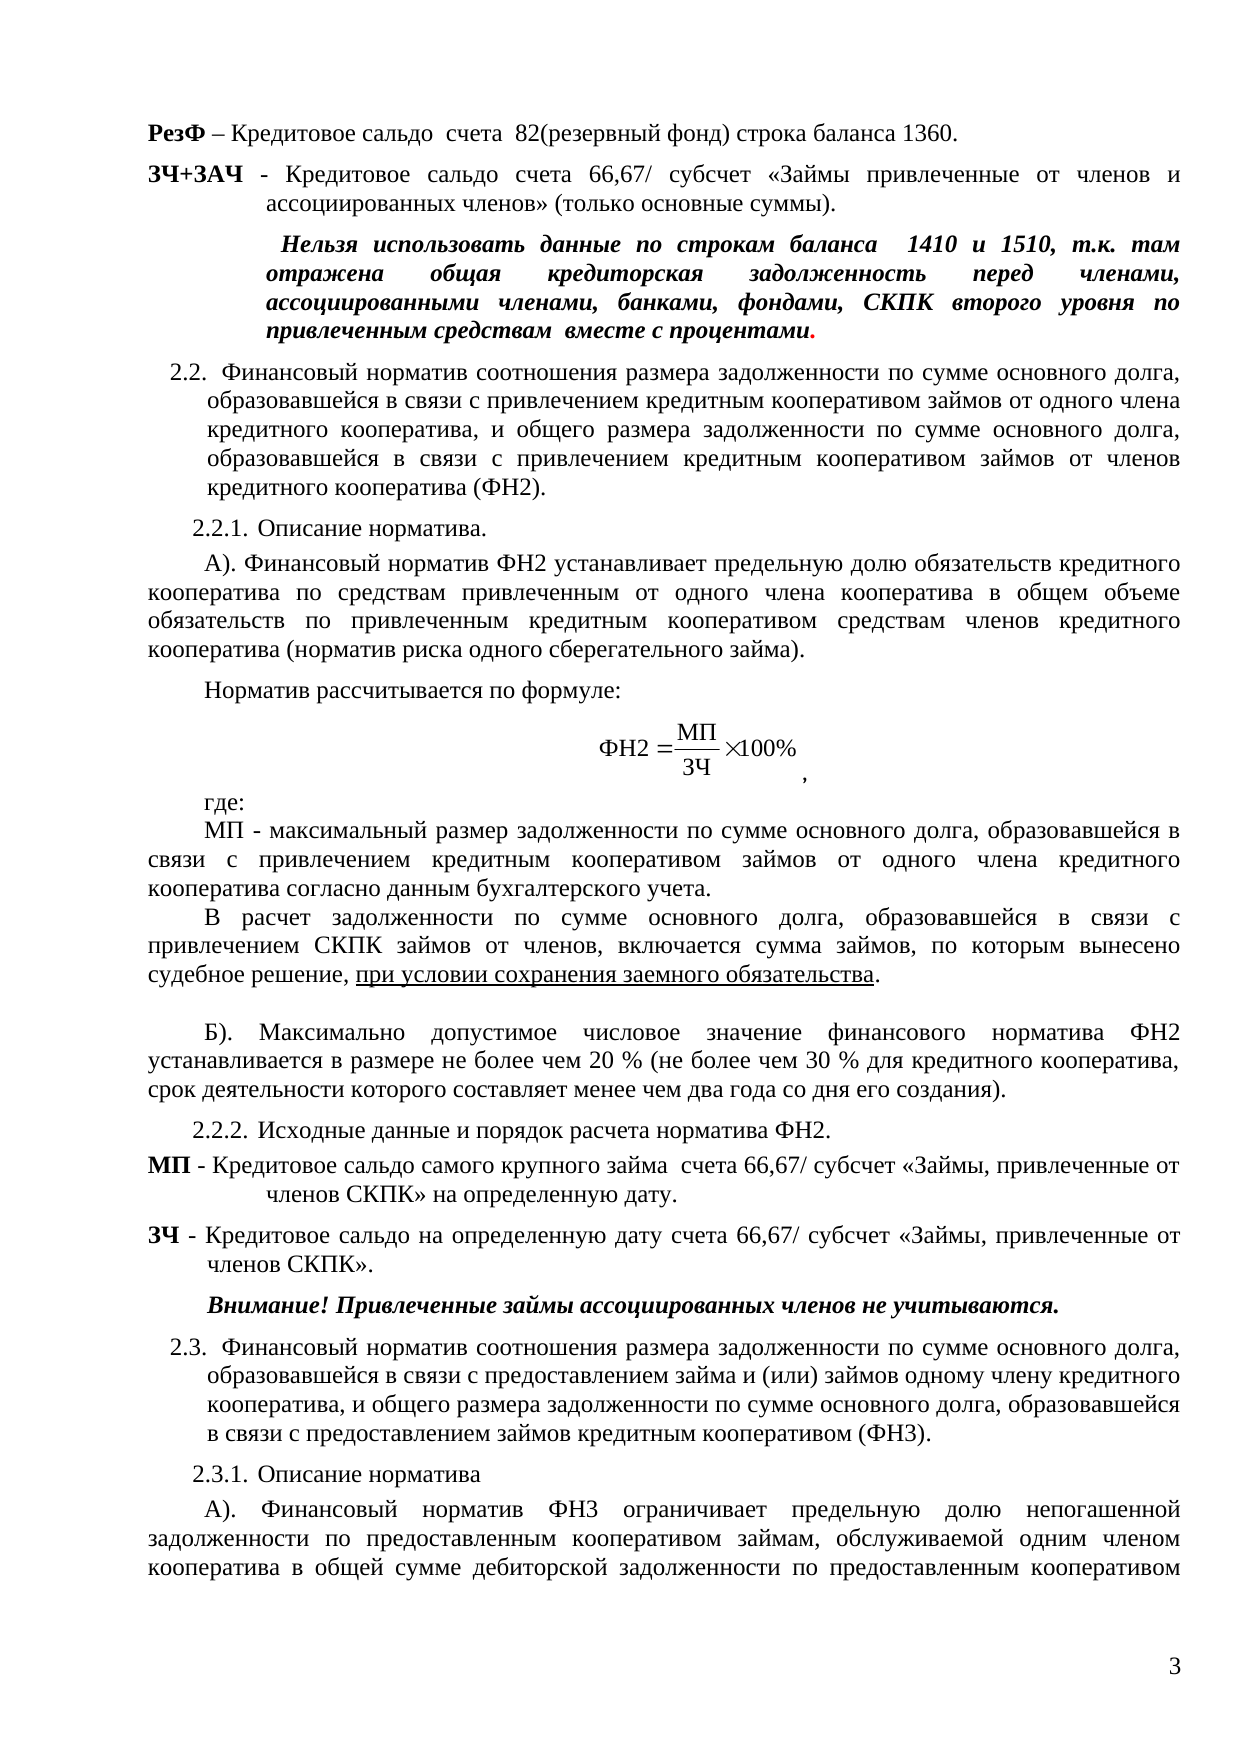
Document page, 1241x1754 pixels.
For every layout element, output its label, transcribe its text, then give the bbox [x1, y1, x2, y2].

list Исходные данные и порядок расчета норматива ФН2. [192, 1116, 1181, 1144]
list Описание норматива [192, 1459, 1181, 1488]
text А). Финансовый норматив ФН2 устанавливает предельную долю обязательств кредитного кооператива по средствам привлеченным от одного члена кооператива в общем объеме обязательств по привлеченным кредитным кооперативом средствам членов кредитного кооператива (норматив риска одного сберегательного займа). [148, 548, 1181, 663]
text В расчет задолженности по сумме основного долга, образовавшейся в связи с привлечением СКПК займов от членов, включается сумма займов, по которым вынесено судебное решение, при условии сохранения заемного обязательства. [148, 902, 1181, 988]
text где: [148, 787, 1181, 816]
list Финансовый норматив соотношения размера задолженности по сумме основного долга, образовавшейся в связи с предоставлением займа и (или) займов одному члену кредитного кооператива, и общего размера задолженности по сумме основного долга, образовавшейся в связи с предоставлением займов кредитным кооперативом (ФН3). [169, 1332, 1181, 1447]
list Описание норматива. [192, 513, 1181, 542]
text Б). Максимально допустимое числовое значение финансового норматива ФН2 устанавливается в размере не более чем 20 % (не более чем 30 % для кредитного кооператива, срок деятельности которого составляет менее чем два года со дня его создания). [148, 1017, 1181, 1103]
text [148, 1494, 1181, 1581]
text ЗЧ+ЗАЧ - Кредитовое сальдо счета 66,67/ субсчет «Займы привлеченные от членов и ассоциированных членов» (только основные суммы). [148, 159, 1181, 217]
text МП - Кредитовое сальдо самого крупного займа счета 66,67/ субсчет «Займы, привлеченные от членов СКПК» на определенную дату. [148, 1151, 1181, 1208]
text ЗЧ - Кредитовое сальдо на определенную дату счета 66,67/ субсчет «Займы, привлеченные от членов СКПК». [148, 1221, 1181, 1278]
text МП - максимальный размер задолженности по сумме основного долга, образовавшейся в связи с привлечением кредитным кооперативом займов от одного члена кредитного кооператива согласно данным бухгалтерского учета. [148, 816, 1181, 902]
text Норматив рассчитывается по формуле: [148, 676, 1181, 704]
text Внимание! Привлеченные займы ассоциированных членов не учитываются. [207, 1291, 1181, 1319]
text Нельзя использовать данные по строкам баланса 1410 и 1510, т.к. там отражена общая кредиторская задолженность перед членами, ассоциированными членами, банками, фондами, СКПК второго уровня по привлеченным средствам вместе с процентами. [266, 229, 1181, 344]
text РезФ – Кредитовое сальдо счета 82(резервный фонд) строка баланса 1360. [148, 118, 1181, 147]
list Финансовый норматив соотношения размера задолженности по сумме основного долга, образовавшейся в связи с привлечением кредитным кооперативом займов от одного члена кредитного кооператива, и общего размера задолженности по сумме основного долга, образовавшейся в связи с привлечением кредитным кооперативом займов от членов кредитного кооператива (ФН2). [169, 357, 1181, 501]
text , [148, 717, 1181, 787]
